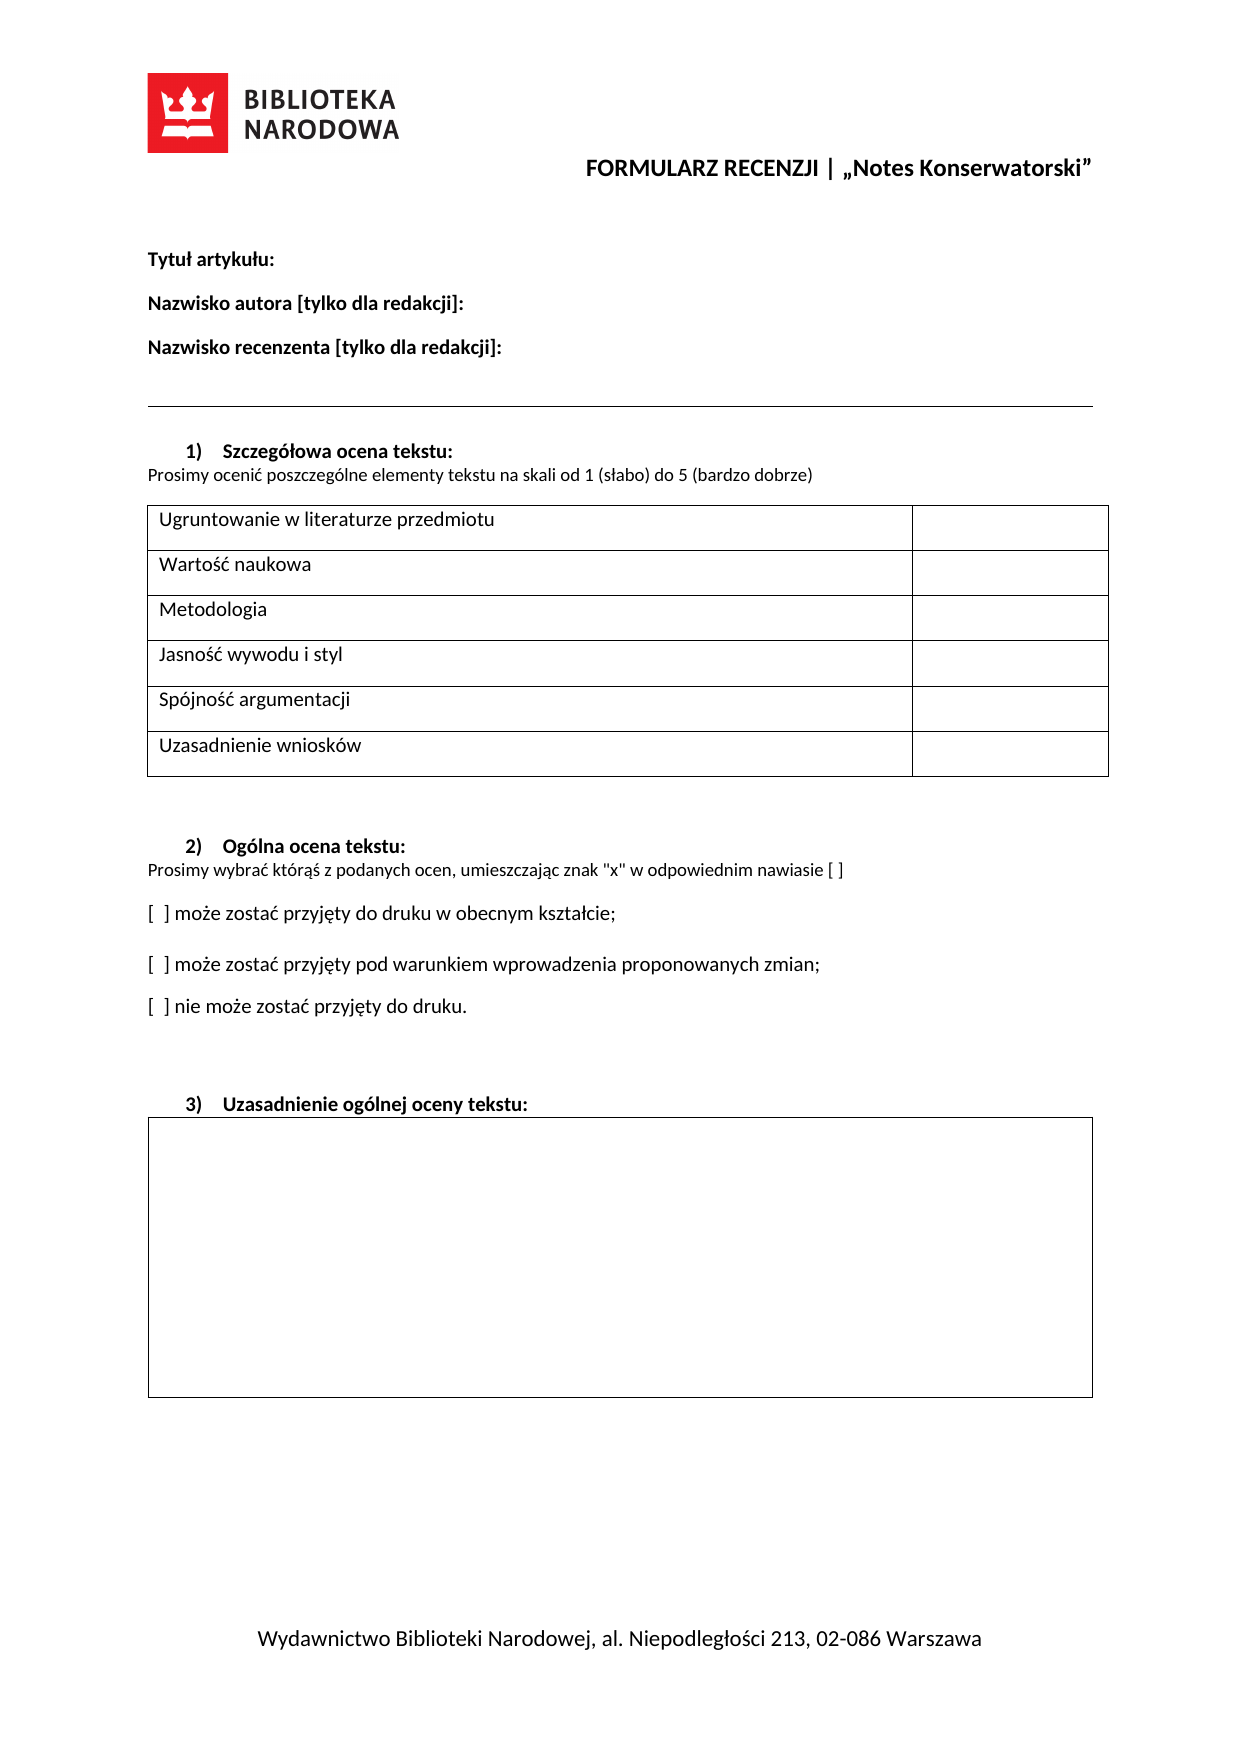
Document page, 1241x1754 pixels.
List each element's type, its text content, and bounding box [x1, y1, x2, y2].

text Prosimy ocenić poszczególne elementy tekstu na skali od 1 (słabo) do 5 (bardzo dobrze) [148, 463, 1093, 486]
text [ ] może zostać przyjęty pod warunkiem wprowadzenia proponowanych zmian; [148, 951, 1093, 976]
table_cell [913, 732, 1108, 776]
table_cell Uzasadnienie wniosków [148, 732, 912, 776]
table_cell Jasność wywodu i styl [148, 641, 912, 686]
text Nazwisko autora [tylko dla redakcji]: [148, 290, 1093, 316]
table_cell [913, 641, 1108, 686]
table_header [149, 1118, 1092, 1397]
table_cell Metodologia [148, 596, 912, 640]
picture [147, 73, 399, 153]
table_header [913, 506, 1108, 550]
text FORMULARZ RECENZJI | „Notes Konserwatorski” [148, 152, 1093, 183]
text [ ] może zostać przyjęty do druku w obecnym kształcie; [148, 900, 1093, 925]
text Prosimy wybrać którąś z podanych ocen, umieszczając znak "x" w odpowiednim nawiasie [ ] [148, 859, 1093, 882]
table_cell [913, 551, 1108, 595]
text Nazwisko recenzenta [tylko dla redakcji]: [148, 334, 1093, 359]
list Uzasadnienie ogólnej oceny tekstu: [185, 1079, 1093, 1117]
text [ ] nie może zostać przyjęty do druku. [148, 993, 1093, 1018]
list Ogólna ocena tekstu: [185, 821, 1093, 859]
list Szczegółowa ocena tekstu: [185, 426, 1093, 463]
table_header Ugruntowanie w literaturze przedmiotu [148, 506, 912, 550]
table_cell Spójność argumentacji [148, 687, 912, 731]
table_cell [913, 687, 1108, 731]
table_cell Wartość naukowa [148, 551, 912, 595]
table_cell [913, 596, 1108, 640]
text Tytuł artykułu: [148, 246, 1093, 271]
